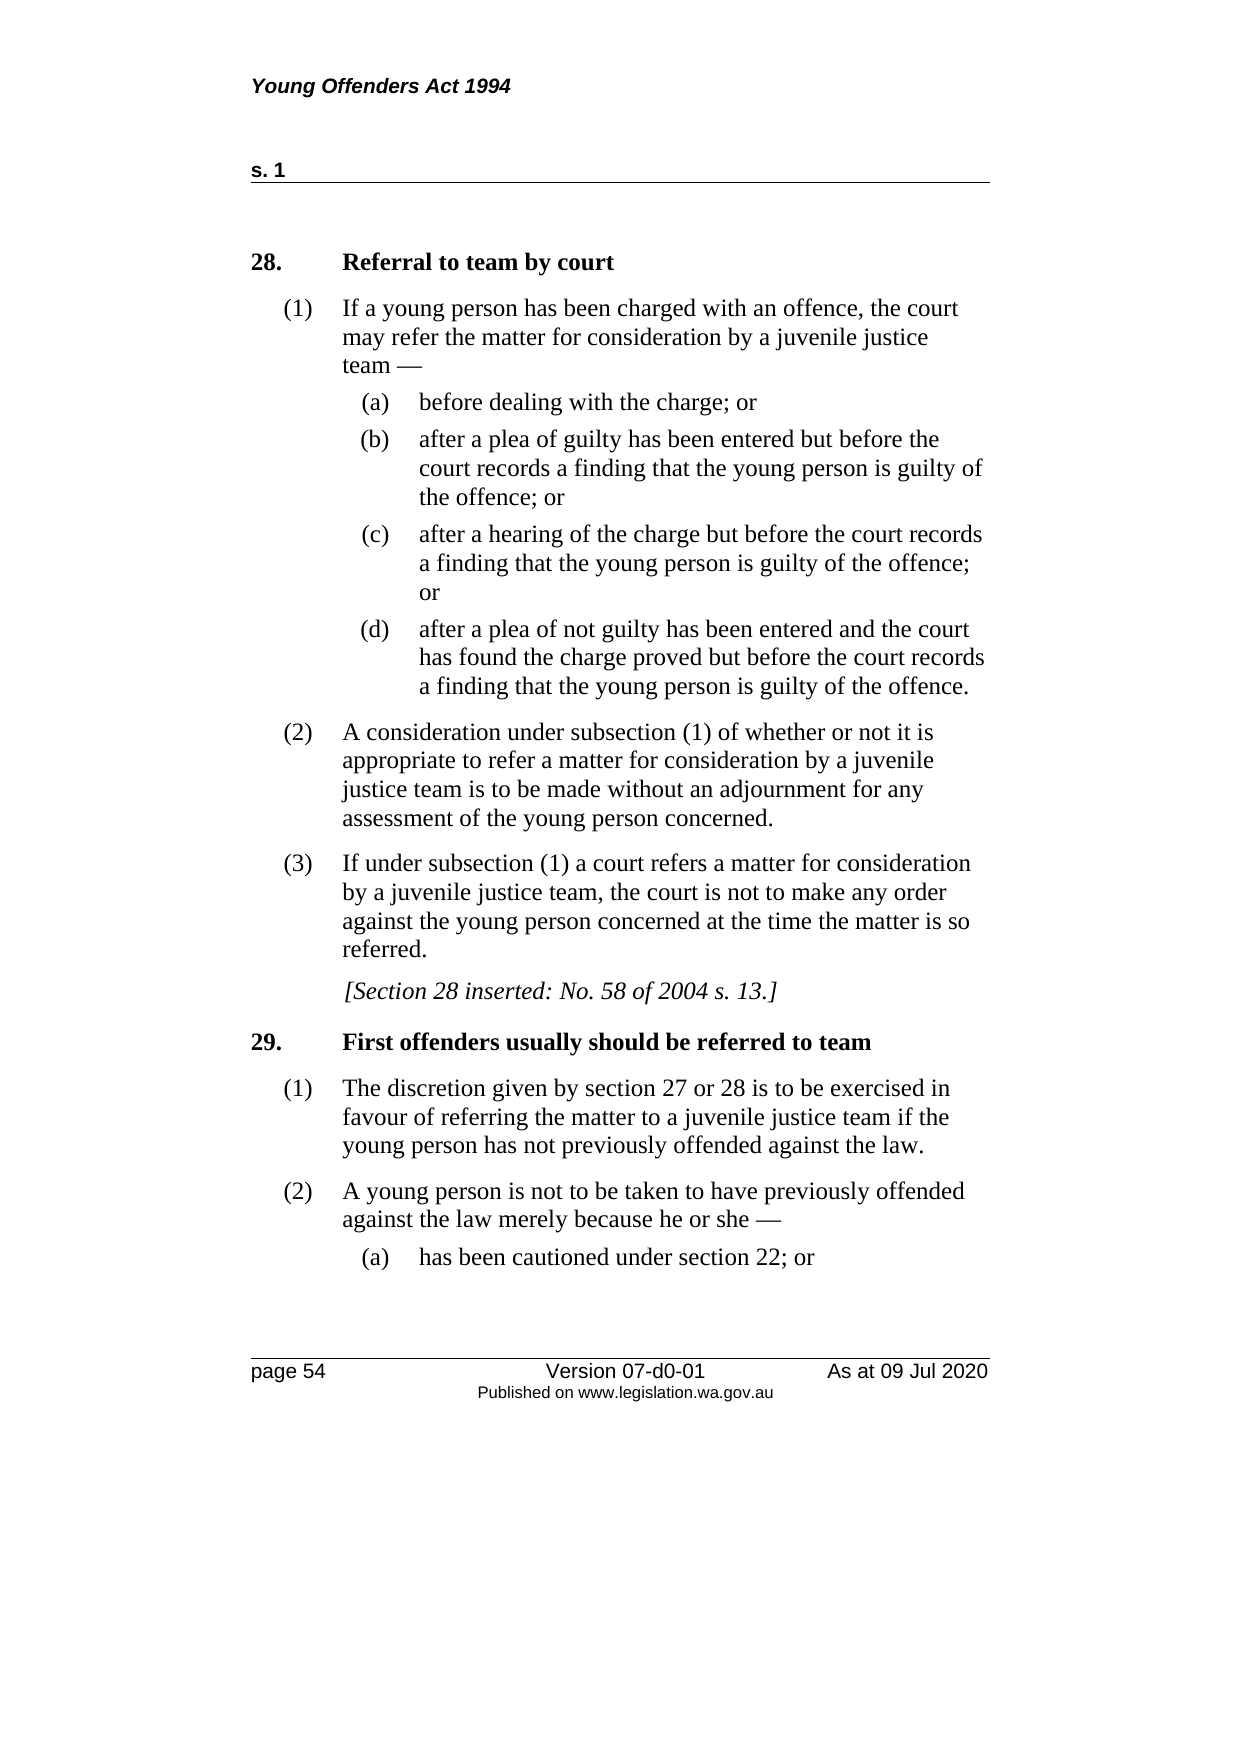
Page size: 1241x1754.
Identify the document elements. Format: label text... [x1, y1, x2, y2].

text [Section 28 inserted: No. 58 of 2004 s. 13.] [251, 976, 990, 1004]
text (a) has been cautioned under section 22; or [251, 1242, 990, 1270]
text (2) A young person is not to be taken to have previously offended against the law merely because he or she — [251, 1176, 990, 1233]
text (1) If a young person has been charged with an offence, the court may refer the matter for consideration by a juvenile justice team — [251, 293, 990, 379]
text (d) after a plea of not guilty has been entered and the court has found the charge proved but before the court records a finding that the young person is guilty of the offence. [251, 614, 990, 700]
text (b) after a plea of guilty has been entered but before the court records a finding that the young person is guilty of the offence; or [251, 424, 990, 511]
text (c) after a hearing of the charge but before the court records a finding that the young person is guilty of the offence; or [251, 519, 990, 605]
text (2) A consideration under subsection (1) of whether or not it is appropriate to refer a matter for consideration by a juvenile justice team is to be made without an adjournment for any assessment of the young person concerned. [251, 717, 990, 832]
text (3) If under subsection (1) a court refers a matter for consideration by a juvenile justice team, the court is not to make any order against the young person concerned at the time the matter is so referred. [251, 848, 990, 963]
subtitle 28. Referral to team by court [251, 247, 990, 276]
text (a) before dealing with the charge; or [251, 387, 990, 416]
text (1) The discretion given by section 27 or 28 is to be exercised in favour of referring the matter to a juvenile justice team if the young person has not previously offended against the law. [251, 1073, 990, 1159]
subtitle 29. First offenders usually should be referred to team [251, 1027, 990, 1056]
